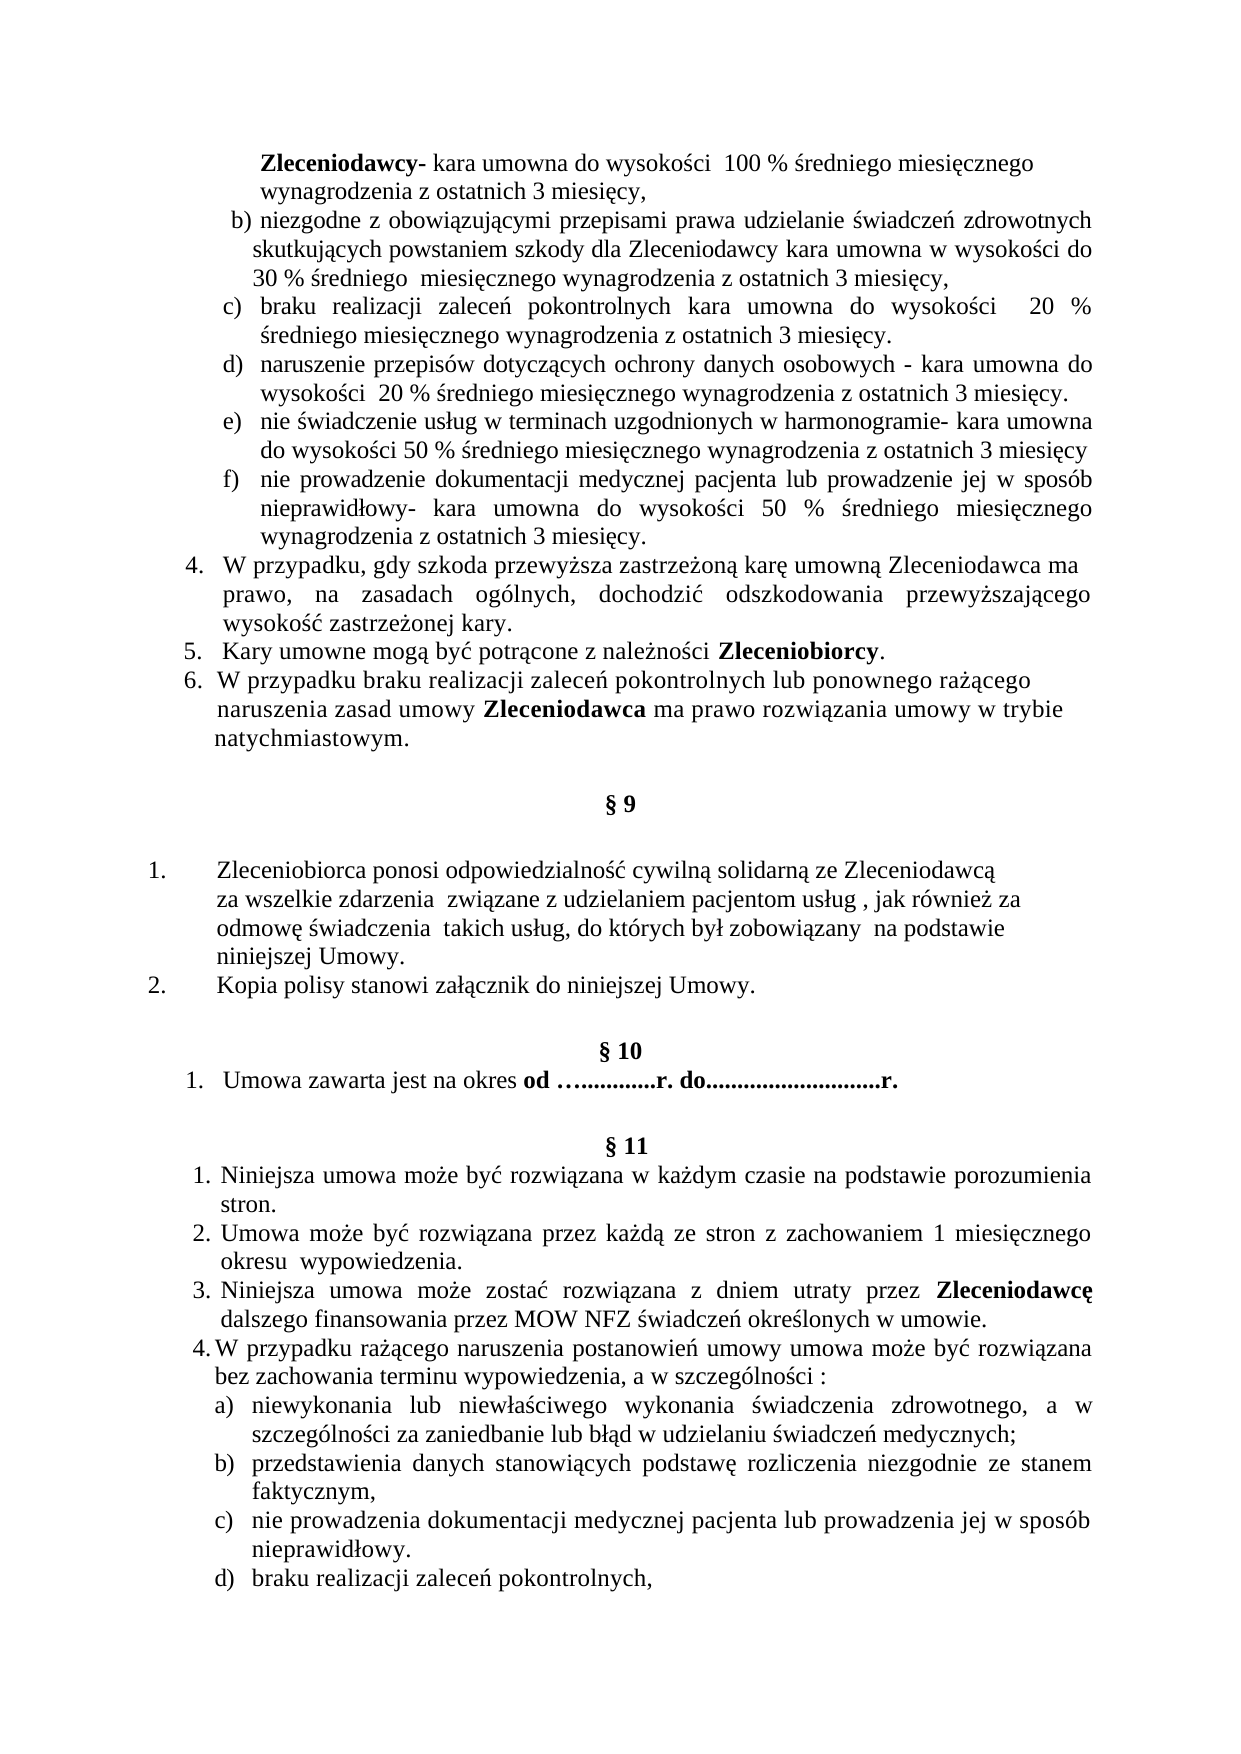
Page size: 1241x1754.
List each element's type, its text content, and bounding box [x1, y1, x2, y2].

list Umowa zawarta jest na okres od …............r. do............................r. [185, 1065, 1093, 1094]
list niewykonania lub niewłaściwego wykonania świadczenia zdrowotnego, a w szczególności za zaniedbanie lub błąd w udzielaniu świadczeń medycznych; [214, 1390, 1093, 1448]
text 2. Umowa może być rozwiązana przez każdą ze stron z zachowaniem 1 miesięcznego okresu wypowiedzenia. [192, 1218, 1093, 1275]
list nie prowadzenia dokumentacji medycznej pacjenta lub prowadzenia jej w sposób nieprawidłowy. [214, 1505, 1093, 1563]
list naruszenie przepisów dotyczących ochrony danych osobowych - kara umowna do wysokości 20 % średniego miesięcznego wynagrodzenia z ostatnich 3 miesięcy. [223, 349, 1093, 406]
text 6. W przypadku braku realizacji zaleceń pokontrolnych lub ponownego rażącego [177, 665, 1093, 694]
list braku realizacji zaleceń pokontrolnych kara umowna do wysokości 20 % średniego miesięcznego wynagrodzenia z ostatnich 3 miesięcy. [223, 291, 1093, 349]
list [223, 148, 1093, 205]
list nie prowadzenie dokumentacji medycznej pacjenta lub prowadzenie jej w sposób nieprawidłowy- kara umowna do wysokości 50 % średniego miesięcznego wynagrodzenia z ostatnich 3 miesięcy. [223, 464, 1093, 550]
text § 9 [148, 789, 1093, 818]
list przedstawienia danych stanowiących podstawę rozliczenia niezgodnie ze stanem faktycznym, [214, 1448, 1093, 1505]
text 1. Niniejsza umowa może być rozwiązana w każdym czasie na podstawie porozumienia stron. [192, 1160, 1093, 1218]
text § 10 [148, 1036, 1093, 1065]
list W przypadku, gdy szkoda przewyższa zastrzeżoną karę umowną Zleceniodawca ma [185, 550, 1093, 579]
text niniejszej Umowy. [148, 941, 1093, 970]
text natychmiastowym. [148, 723, 1093, 751]
text 4. W przypadku rażącego naruszenia postanowień umowy umowa może być rozwiązana bez zachowania terminu wypowiedzenia, a w szczególności : [192, 1333, 1093, 1390]
text 2. Kopia polisy stanowi załącznik do niniejszej Umowy. [148, 970, 1093, 999]
list prawo, na zasadach ogólnych, dochodzić odszkodowania przewyższającego wysokość zastrzeżonej kary. [223, 579, 1093, 636]
text § 11 [148, 1131, 1093, 1160]
text 1. Zleceniobiorca ponosi odpowiedzialność cywilną solidarną ze Zleceniodawcą za wszelkie zdarzenia związane z udzielaniem pacjentom usług , jak również za [148, 855, 1093, 913]
text odmowę świadczenia takich usług, do których był zobowiązany na podstawie [148, 913, 1093, 941]
list braku realizacji zaleceń pokontrolnych, [214, 1563, 1093, 1591]
text b) niezgodne z obowiązującymi przepisami prawa udzielanie świadczeń zdrowotnych skutkujących powstaniem szkody dla Zleceniodawcy kara umowna w wysokości do 30 % średniego miesięcznego wynagrodzenia z ostatnich 3 miesięcy, [223, 205, 1093, 291]
text 5. Kary umowne mogą być potrącone z należności Zleceniobiorcy. [177, 636, 1093, 665]
list nie świadczenie usług w terminach uzgodnionych w harmonogramie- kara umowna do wysokości 50 % średniego miesięcznego wynagrodzenia z ostatnich 3 miesięcy [223, 406, 1093, 464]
text 3. Niniejsza umowa może zostać rozwiązana z dniem utraty przez Zleceniodawcę dalszego finansowania przez MOW NFZ świadczeń określonych w umowie. [192, 1275, 1093, 1333]
text naruszenia zasad umowy Zleceniodawca ma prawo rozwiązania umowy w trybie [177, 694, 1093, 723]
